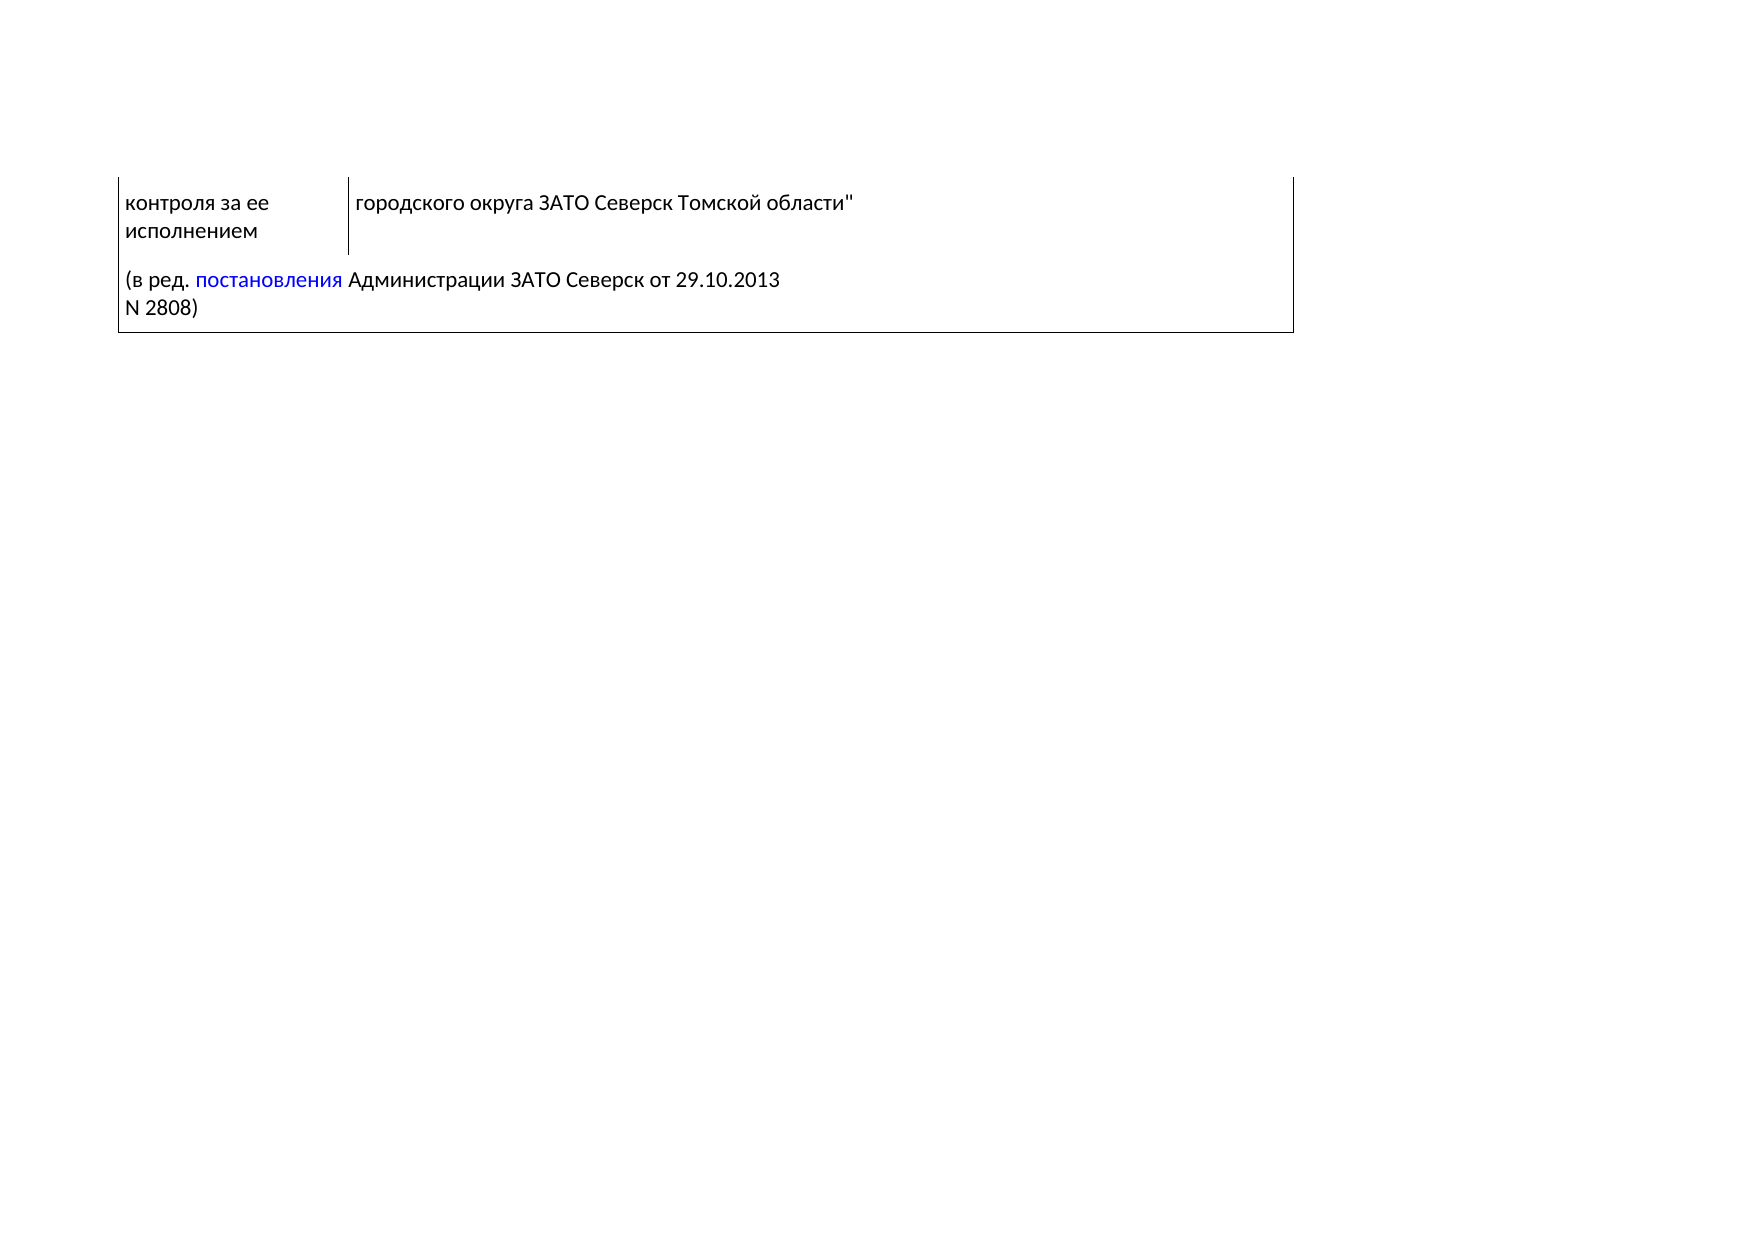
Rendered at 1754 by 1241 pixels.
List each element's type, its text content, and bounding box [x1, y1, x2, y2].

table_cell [119, 177, 348, 254]
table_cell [349, 177, 1293, 254]
table_cell (в ред. постановления Администрации ЗАТО Северск от 29.10.2013 N 2808) [119, 255, 1293, 332]
